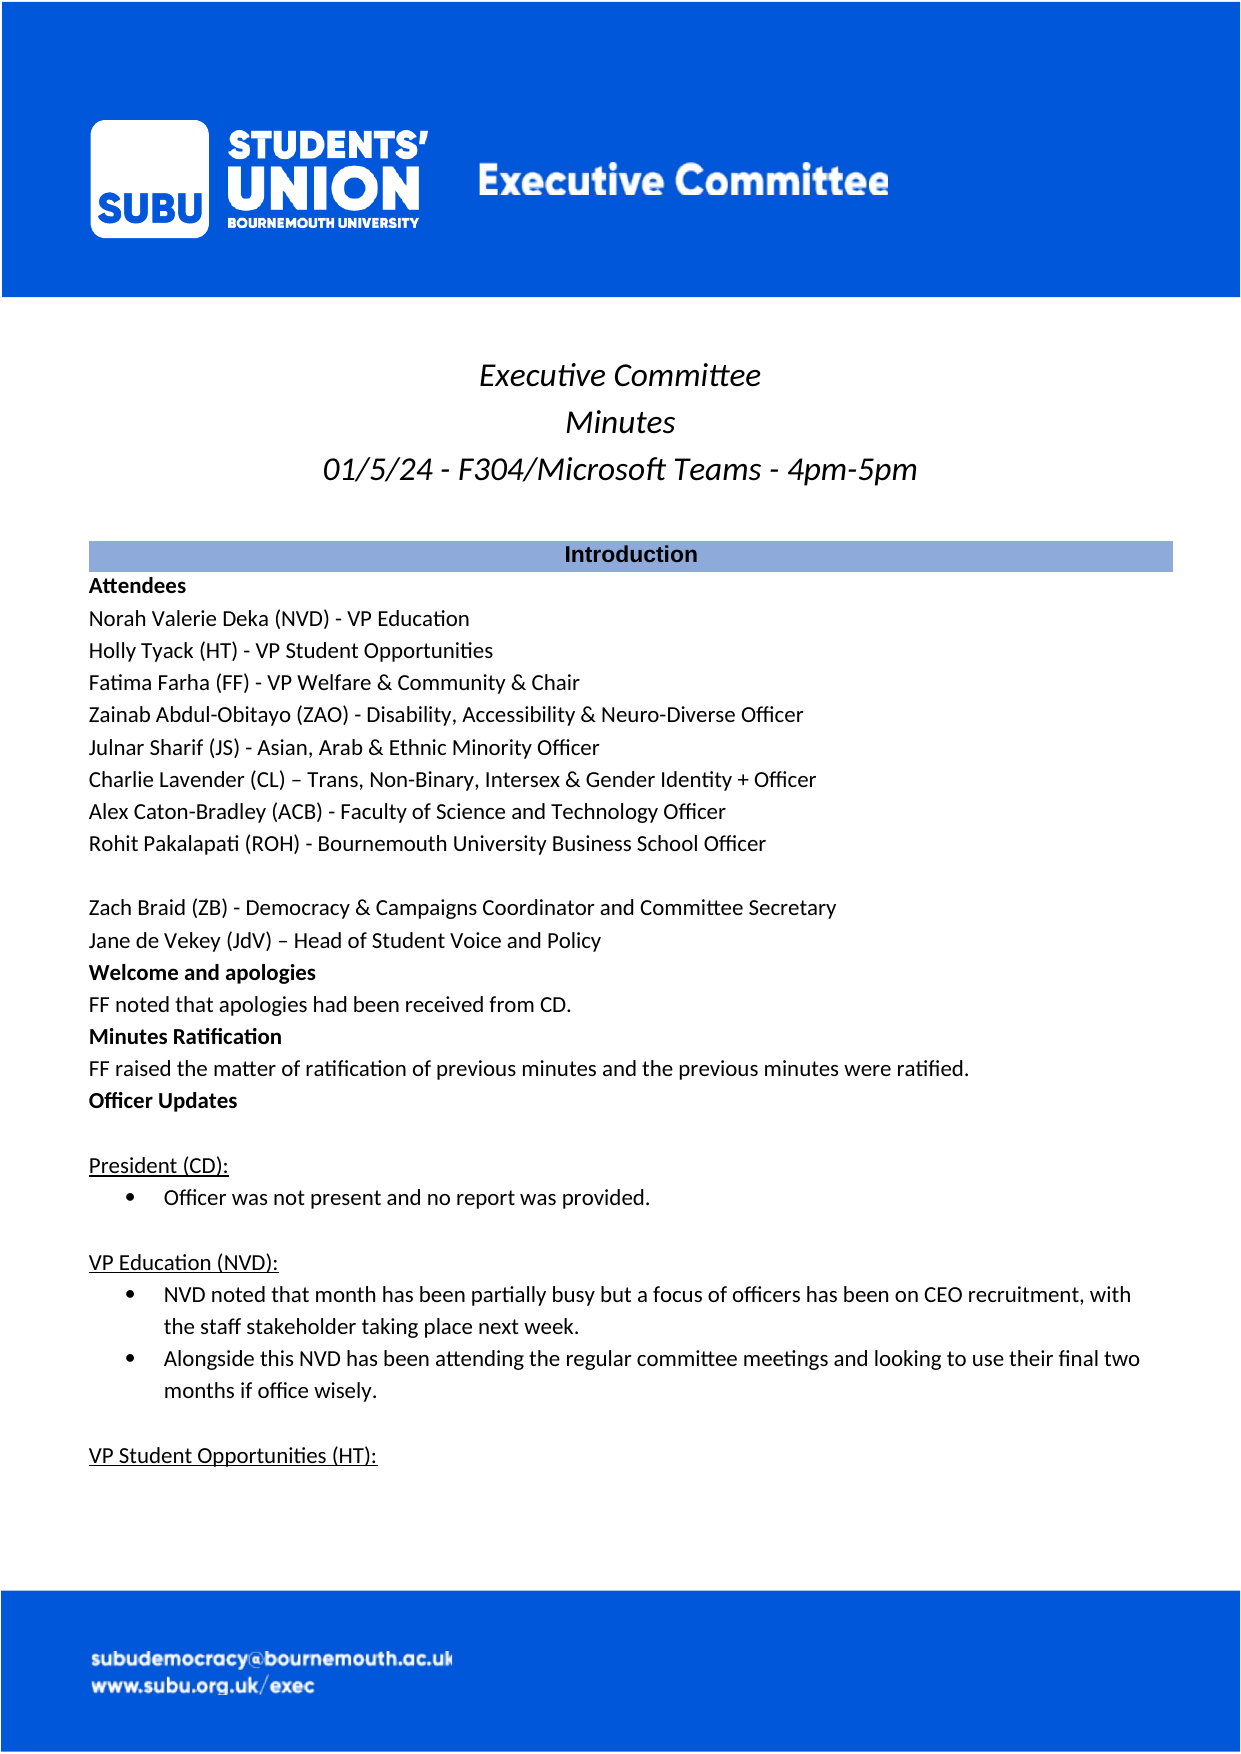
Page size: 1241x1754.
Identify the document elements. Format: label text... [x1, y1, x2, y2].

text Julnar Sharif (JS) - Asian, Arab & Ethnic Minority Officer [89, 733, 1152, 761]
text Zainab Abdul-Obitayo (ZAO) - Disability, Accessibility & Neuro-Diverse Officer [89, 700, 1152, 728]
text FF raised the matter of ratification of previous minutes and the previous minutes were ratified. [89, 1054, 1152, 1082]
text Zach Braid (ZB) - Democracy & Campaigns Coordinator and Committee Secretary [89, 893, 1152, 922]
text Minutes Ratification [89, 1022, 1152, 1050]
list Alongside this NVD has been attending the regular committee meetings and looking to use their final two months if office wisely. [126, 1344, 1152, 1404]
text VP Student Opportunities (HT): [89, 1441, 1152, 1469]
text Norah Valerie Deka (NVD) - VP Education [89, 604, 1152, 632]
text Attendees [89, 572, 1152, 600]
text Holly Tyack (HT) - VP Student Opportunities [89, 636, 1152, 664]
list NVD noted that month has been partially busy but a focus of officers has been on CEO recruitment, with the staff stakeholder taking place next week. [126, 1280, 1152, 1340]
text Minutes [89, 401, 1152, 442]
text Rohit Pakalapati (ROH) - Bournemouth University Business School Officer [89, 829, 1152, 857]
list Officer was not present and no report was provided. [126, 1183, 1152, 1211]
text Charlie Lavender (CL) – Trans, Non-Binary, Intersex & Gender Identity + Officer [89, 765, 1152, 793]
text Welcome and apologies [89, 958, 1152, 986]
table_header Introduction [89, 541, 1173, 572]
text VP Education (NVD): [89, 1248, 1152, 1276]
text Officer Updates [89, 1087, 1152, 1115]
picture [228, 130, 428, 228]
text Jane de Vekey (JdV) – Head of Student Voice and Policy [89, 926, 1152, 954]
text Alex Caton-Bradley (ACB) - Faculty of Science and Technology Officer [89, 797, 1152, 825]
text President (CD): [89, 1151, 1152, 1179]
text Executive Committee [89, 354, 1152, 395]
text FF noted that apologies had been received from CD. [89, 990, 1152, 1018]
text Fatima Farha (FF) - VP Welfare & Community & Chair [89, 668, 1152, 696]
text 01/5/24 - F304/Microsoft Teams - 4pm-5pm [89, 448, 1152, 489]
